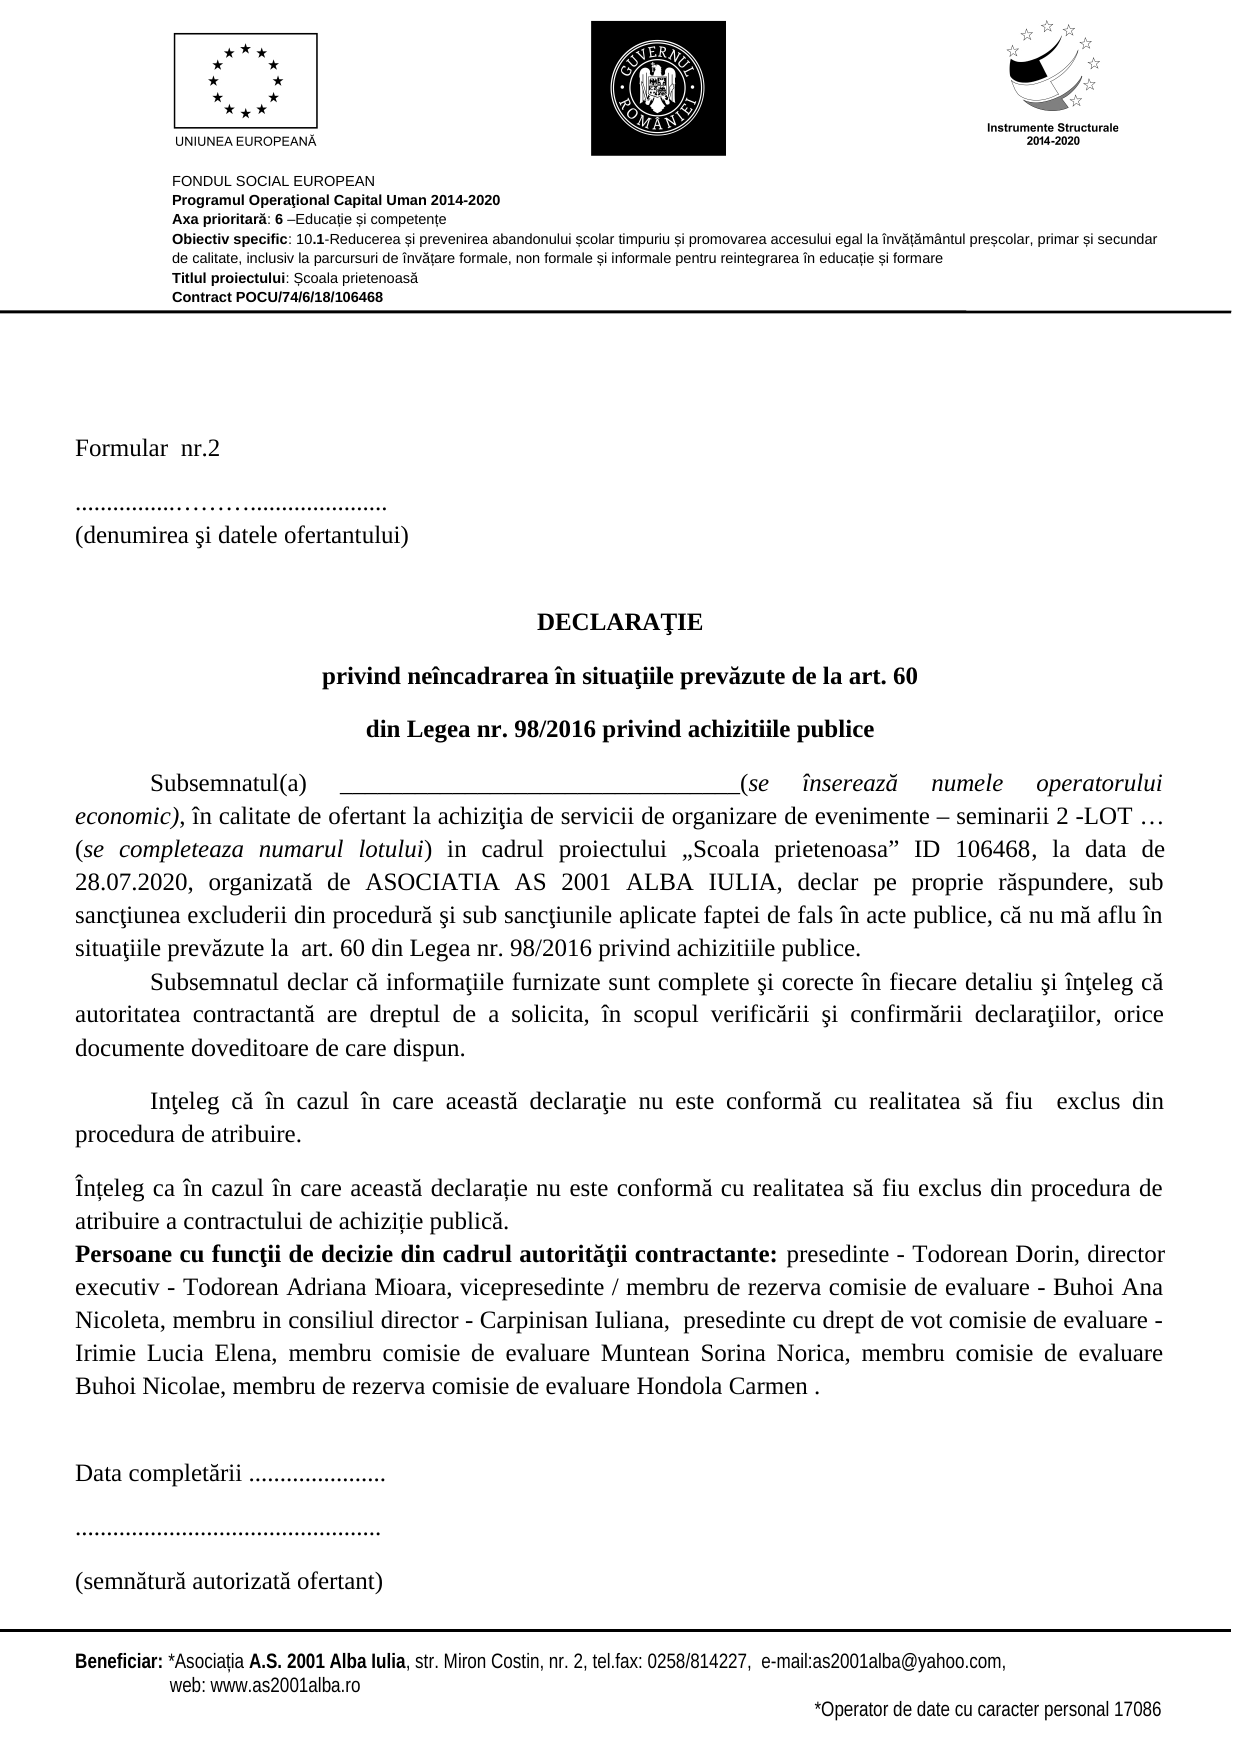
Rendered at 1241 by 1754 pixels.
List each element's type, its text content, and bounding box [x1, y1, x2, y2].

text privind neîncadrarea în situaţiile prevăzute de la art. 60 [75, 661, 1165, 689]
picture [173, 19, 1119, 156]
text (semnătură autorizată ofertant) [75, 1566, 1165, 1595]
text Subsemnatul(a) ________________________________(se înserează numele operatorului economic), în calitate de ofertant la achiziţia de servicii de organizare de evenimente – seminarii 2 -LOT … (se completeaza numarul lotului) in cadrul proiectului „Scoala prietenoasa” ID 106468, la data de 28.07.2020, organizată de ASOCIATIA AS 2001 ALBA IULIA, declar pe proprie răspundere, sub sancţiunea excluderii din procedură şi sub sancţiunile aplicate faptei de fals în acte publice, că nu mă aflu în situaţiile prevăzute la art. 60 din Legea nr. 98/2016 privind achizitiile publice. [75, 768, 1165, 962]
text Înțeleg ca în cazul în care această declarație nu este conformă cu realitatea să fiu exclus din procedura de atribuire a contractului de achiziție publică. [75, 1173, 1165, 1235]
text Formular nr.2 [75, 433, 1165, 462]
text Persoane cu funcţii de decizie din cadrul autorităţii contractante: presedinte - Todorean Dorin, director executiv - Todorean Adriana Mioara, vicepresedinte / membru de rezerva comisie de evaluare - Buhoi Ana Nicoleta, membru in consiliul director - Carpinisan Iuliana, presedinte cu drept de vot comisie de evaluare - Irimie Lucia Elena, membru comisie de evaluare Muntean Sorina Norica, membru comisie de evaluare Buhoi Nicolae, membru de rezerva comisie de evaluare Hondola Carmen . [75, 1239, 1165, 1400]
text ................................................. [75, 1512, 1165, 1541]
text DECLARAŢIE [75, 607, 1165, 636]
text Subsemnatul declar că informaţiile furnizate sunt complete şi corecte în fiecare detaliu şi înţeleg că autoritatea contractantă are dreptul de a solicita, în scopul verificării şi confirmării declaraţiilor, orice documente doveditoare de care dispun. [75, 967, 1165, 1061]
text ................………...................... [75, 487, 1165, 516]
text (denumirea şi datele ofertantului) [75, 520, 1165, 549]
text Inţeleg că în cazul în care această declaraţie nu este conformă cu realitatea să fiu exclus din procedura de atribuire. [75, 1086, 1165, 1148]
text Data completării ...................... [75, 1458, 1165, 1487]
text din Legea nr. 98/2016 privind achizitiile publice [75, 714, 1165, 743]
